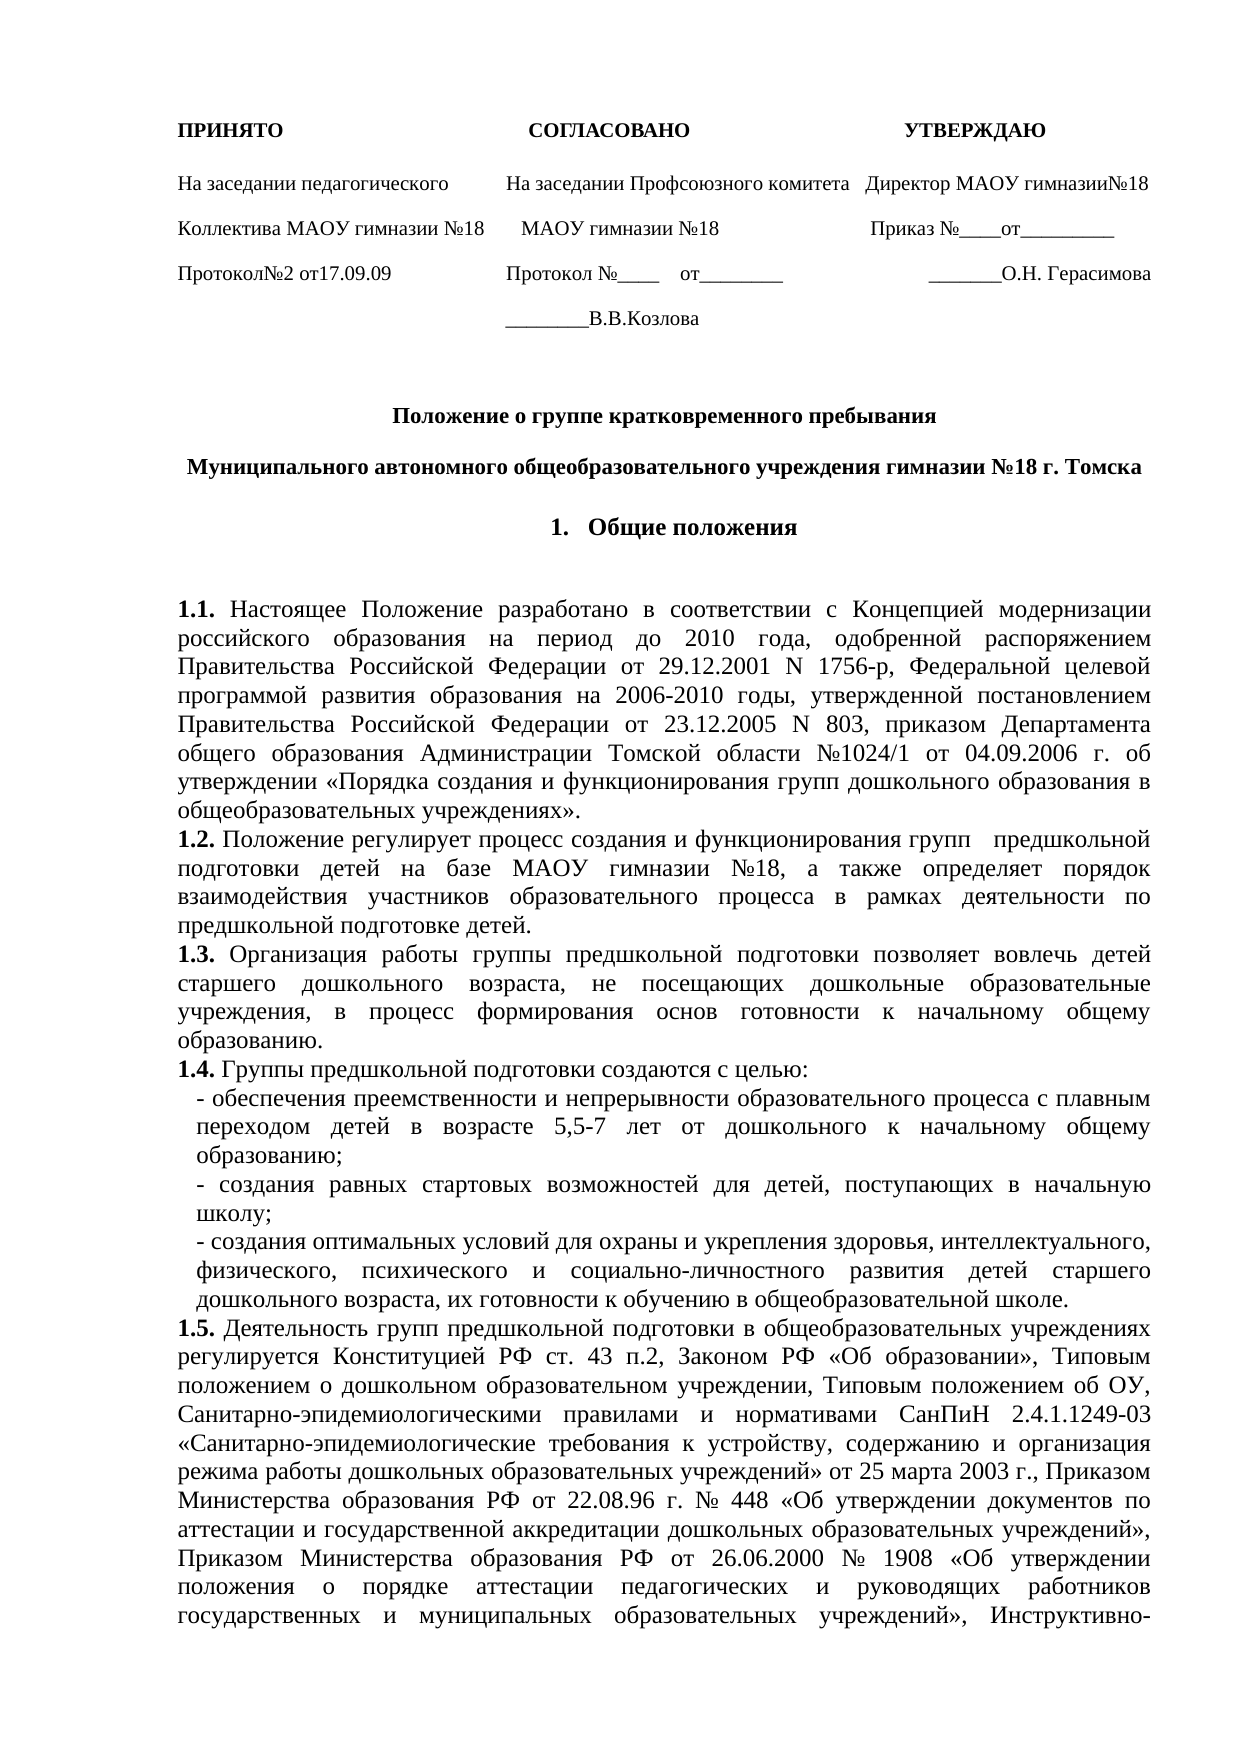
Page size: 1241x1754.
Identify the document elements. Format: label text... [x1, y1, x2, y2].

text Муниципального автономного общеобразовательного учреждения гимназии №18 г. Томска [177, 453, 1152, 479]
subtitle ПРИНЯТО СОГЛАСОВАНО УТВЕРЖДАЮ [177, 118, 1152, 142]
text 1.2. Положение регулирует процесс создания и функционирования групп предшкольной подготовки детей на базе МАОУ гимназии №18, а также определяет порядок взаимодействия участников образовательного процесса в рамках деятельности по предшкольной подготовке детей. [177, 824, 1152, 939]
text - создания оптимальных условий для охраны и укрепления здоровья, интеллектуального, физического, психического и социально-личностного развития детей старшего дошкольного возраста, их готовности к обучению в общеобразовательной школе. [196, 1226, 1152, 1313]
text 1.1. Настоящее Положение разработано в соответствии с Концепцией модернизации российского образования на период до 2010 года, одобренной распоряжением Правительства Российской Федерации от 29.12.2001 N 1756-р, Федеральной целевой программой развития образования на 2006-2010 годы, утвержденной постановлением Правительства Российской Федерации от 23.12.2005 N 803, приказом Департамента общего образования Администрации Томской области №1024/1 от 04.09.2006 г. об утверждении «Порядка создания и функционирования групп дошкольного образования в общеобразовательных учреждениях». [177, 594, 1152, 824]
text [177, 1313, 1152, 1629]
text Положение о группе кратковременного пребывания [177, 402, 1152, 428]
list Общие положения [196, 512, 1152, 541]
text - обеспечения преемственности и непрерывности образовательного процесса с плавным переходом детей в возрасте 5,5-7 лет от дошкольного к начальному общему образованию; [196, 1083, 1152, 1169]
text ________В.В.Козлова [177, 306, 1152, 330]
text 1.3. Организация работы группы предшкольной подготовки позволяет вовлечь детей старшего дошкольного возраста, не посещающих дошкольные образовательные учреждения, в процесс формирования основ готовности к начальному общему образованию. [177, 939, 1152, 1054]
text 1.4. Группы предшкольной подготовки создаются с целью: [177, 1054, 1152, 1083]
text - создания равных стартовых возможностей для детей, поступающих в начальную школу; [196, 1169, 1152, 1226]
text На заседании педагогического На заседании Профсоюзного комитета Директор МАОУ гимназии№18 [177, 171, 1152, 195]
text Протокол№2 от17.09.09 Протокол №____ от________ _______О.Н. Герасимова [177, 261, 1152, 285]
text Коллектива МАОУ гимназии №18 МАОУ гимназии №18 Приказ №____от_________ [177, 216, 1152, 240]
